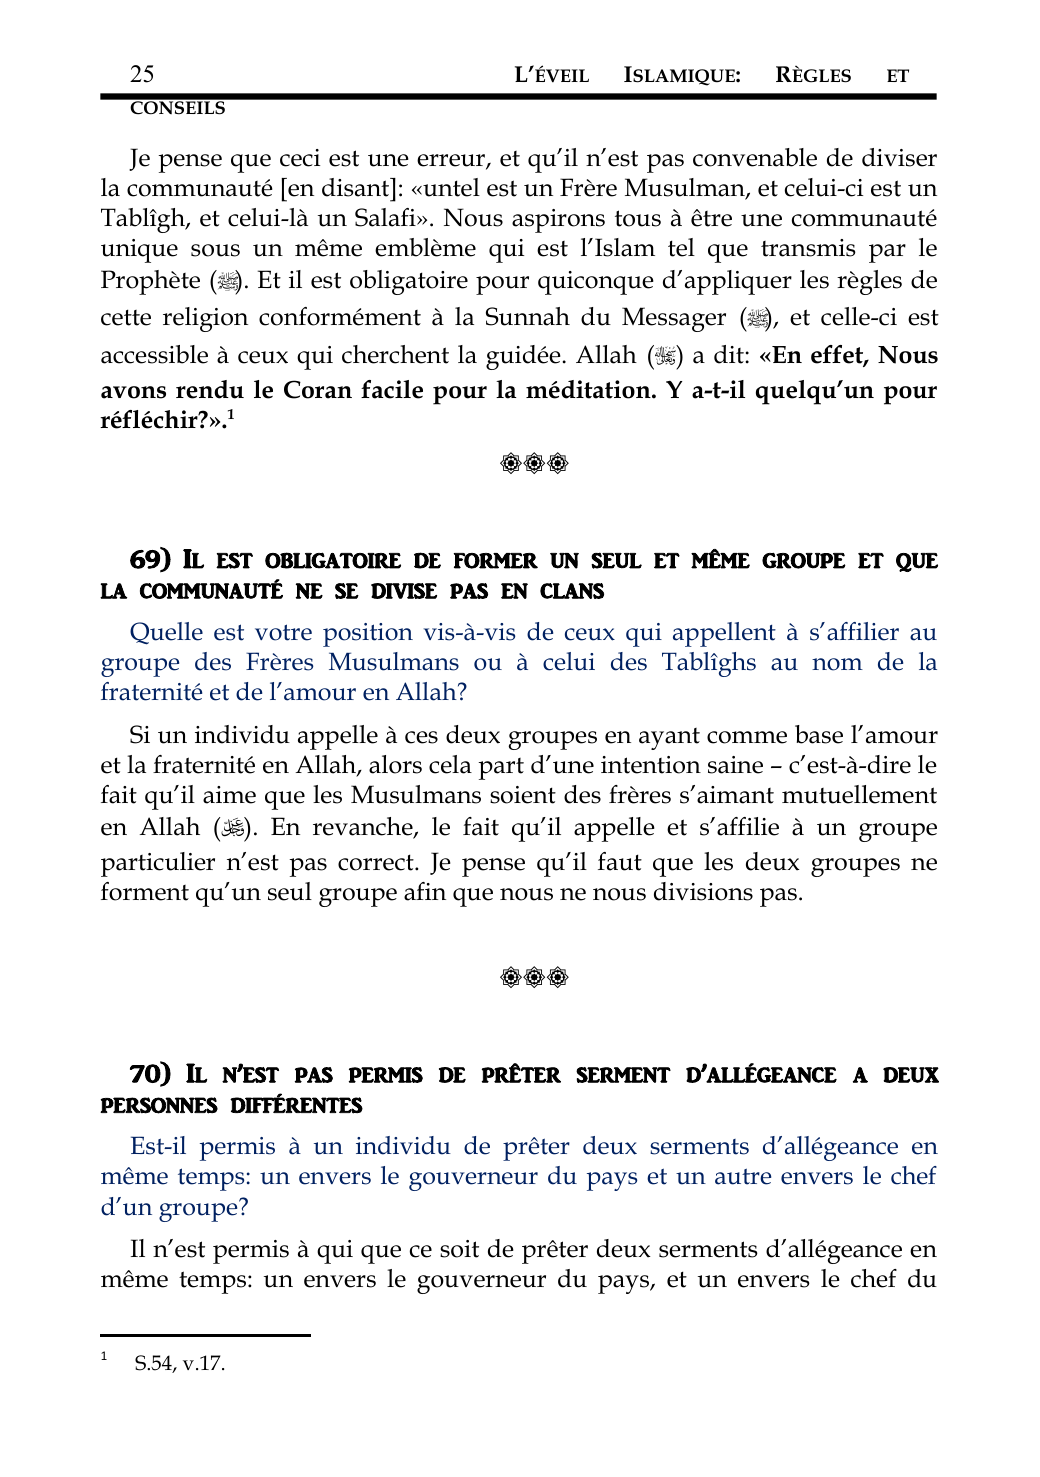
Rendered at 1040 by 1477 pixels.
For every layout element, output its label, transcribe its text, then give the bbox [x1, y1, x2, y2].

text Si un individu appelle à ces deux groupes en ayant comme base l’amour et la fraternité en Allah, alors cela part d’une intention saine – c’est-à-dire le fait qu’il aime que les Musulmans soient des frères s’aimant mutuellement en Allah (ﻷ). En revanche, le fait qu’il appelle et s’affilie à un groupe particulier n’est pas correct. Je pense qu’il faut que les deux groupes ne forment qu’un seul groupe afin que nous ne nous divisions pas. [100, 720, 939, 908]
subtitle 69) Il est obligatoire de former un seul et même groupe et que la communauté ne se divise pas en clans [100, 544, 939, 604]
subtitle Quelle est votre position vis-à-vis de ceux qui appellent à s’affilier au groupe des Frères Musulmans ou à celui des Tablîghs au nom de la fraternité et de l’amour en Allah? [100, 617, 939, 707]
subtitle Est-il permis à un individu de prêter deux serments d’allégeance en même temps: un envers le gouverneur du pays et un autre envers le chef d’un groupe? [100, 1132, 939, 1222]
subtitle 70) Il n’est pas permis de prêter serment d’allégeance a deux personnes différentes [100, 1058, 939, 1119]
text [100, 1234, 939, 1294]
text Je pense que ceci est une erreur, et qu’il n’est pas convenable de diviser la communauté [en disant]: «untel est un Frère Musulman, et celui-ci est un Tablîgh, et celui-là un Salafi». Nous aspirons tous à être une communauté unique sous un même emblème qui est l’Islam tel que transmis par le Prophète (ج). Et il est obligatoire pour quiconque d’appliquer les règles de cette religion conformément à la Sunnah du Messager (ج), et celle-ci est accessible à ceux qui cherchent la guidée. Allah (ـ) a dit: «En effet, Nous avons rendu le Coran facile pour la méditation. Y a-t-il quelqu’un pour réfléchir?». [100, 143, 939, 436]
